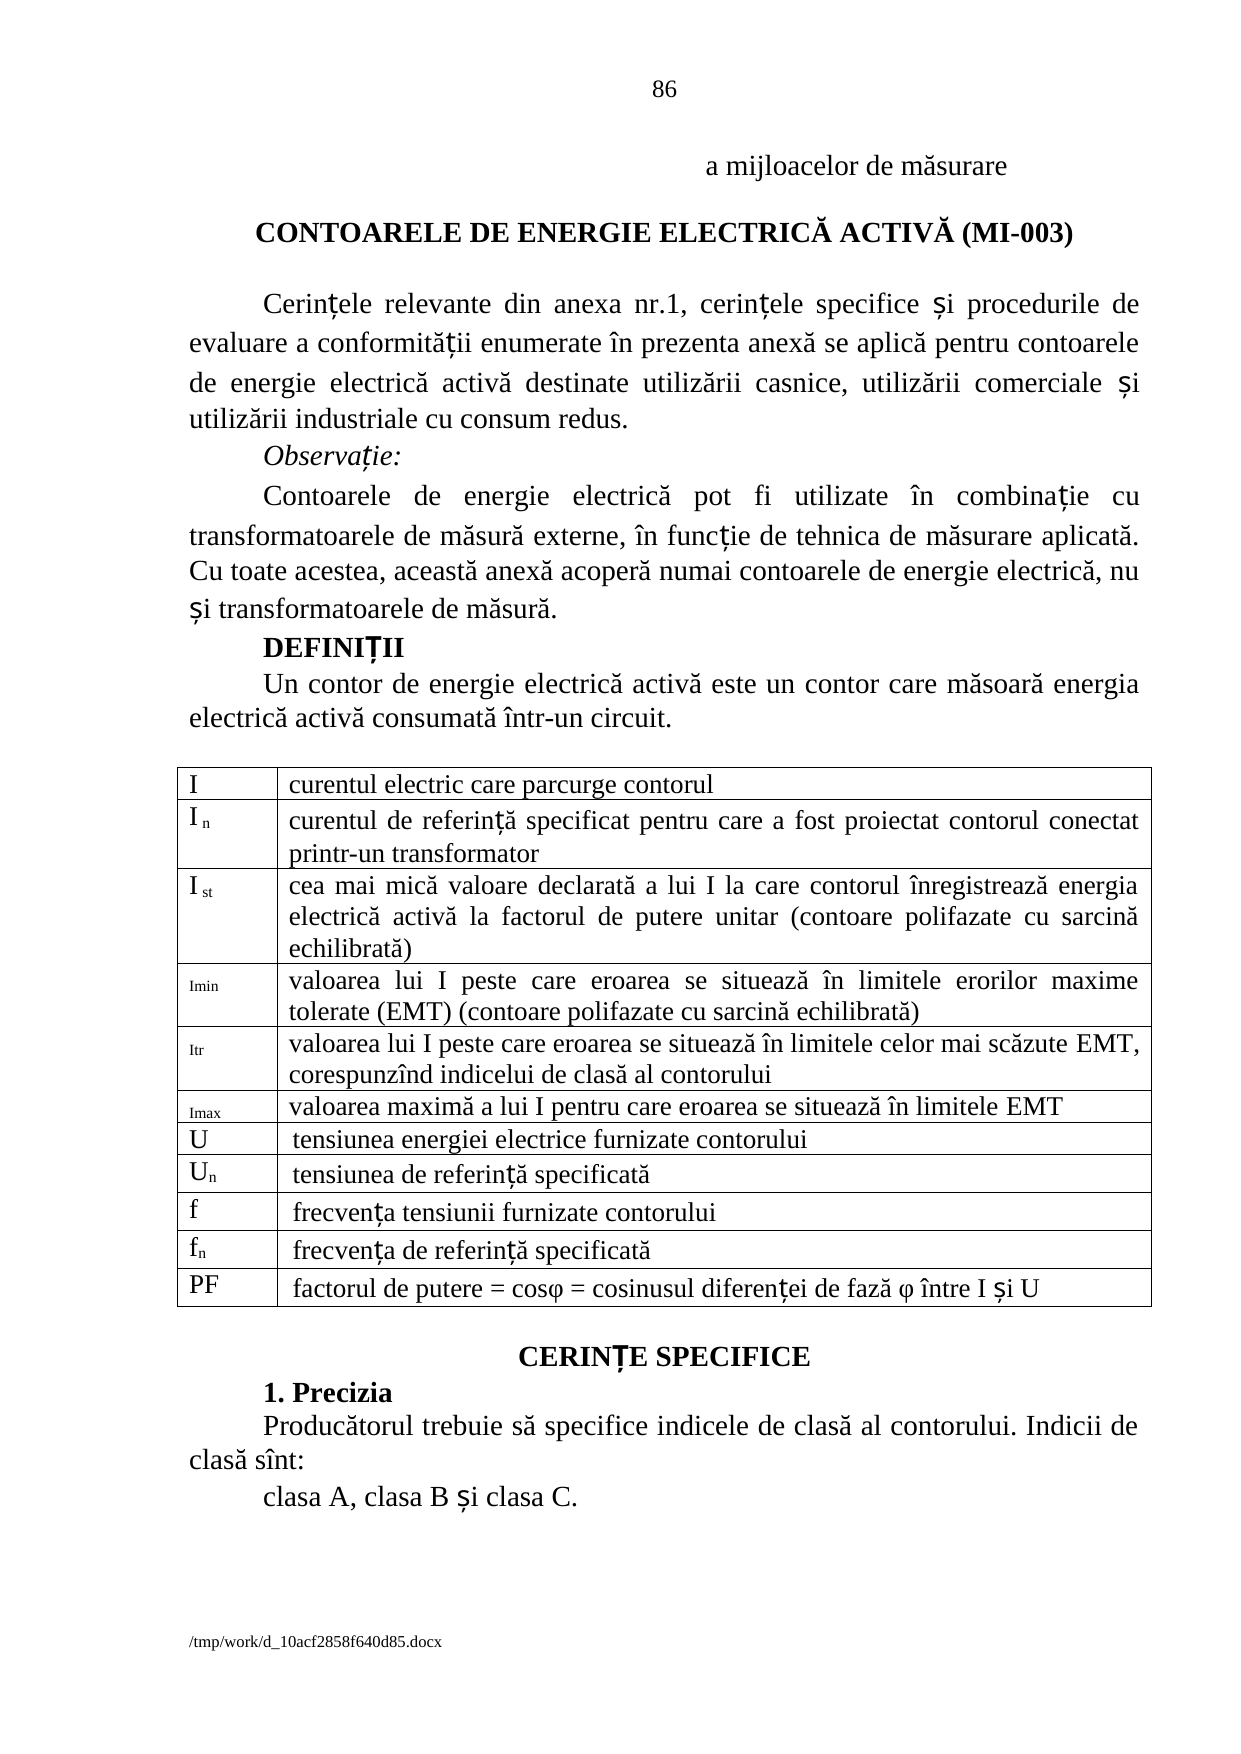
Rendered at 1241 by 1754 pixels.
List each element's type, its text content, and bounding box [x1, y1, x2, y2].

text DEFINIȚII [189, 627, 1140, 666]
text 1. Precizia [189, 1375, 1140, 1408]
table_cell Itr [178, 1027, 277, 1089]
text Cerințele relevante din anexa nr.1, cerințele specifice și procedurile de evaluare a conformității enumerate în prezenta anexă se aplică pentru contoarele de energie electrică activă destinate utilizării casnice, utilizării comerciale și utilizării industriale cu consum redus. [189, 282, 1140, 434]
table_cell valoarea maximă a lui I pentru care eroarea se situează în limitele EMT [278, 1091, 1151, 1122]
table_cell frecvența tensiunii furnizate contorului [278, 1193, 1151, 1230]
table_cell Imin [178, 964, 277, 1026]
table_header curentul electric care parcurge contorul [278, 768, 1151, 799]
table_cell frecvența de referință specificată [278, 1231, 1151, 1268]
text clasa A, clasa B și clasa C. [189, 1476, 1140, 1515]
table_cell fn [178, 1231, 277, 1268]
table_cell valoarea lui I peste care eroarea se situează în limitele erorilor maxime tolerate (EMT) (contoare polifazate cu sarcină echilibrată) [278, 964, 1151, 1026]
table_cell Un [178, 1155, 277, 1192]
table_cell cea mai mică valoare declarată a lui I la care contorul înregistrează energia electrică activă la factorul de putere unitar (contoare polifazate cu sarcină echilibrată) [278, 869, 1151, 963]
table_cell PF [178, 1269, 277, 1306]
text Un contor de energie electrică activă este un contor care măsoară energia electrică activă consumată într-un circuit. [189, 666, 1140, 733]
text CERINȚE SPECIFICE [189, 1335, 1140, 1375]
text Observație: [189, 434, 1140, 474]
table_header I [178, 768, 277, 799]
table_cell U [178, 1123, 277, 1154]
text Producătorul trebuie să specifice indicele de clasă al contorului. Indicii de clasă sînt: [189, 1408, 1140, 1476]
text a mijloacelor de măsurare [631, 148, 1140, 181]
table_cell factorul de putere = cosφ = cosinusul diferenței de fază φ între I și U [278, 1269, 1151, 1306]
table_cell Imax [178, 1091, 277, 1122]
table_cell f [178, 1193, 277, 1230]
table_cell I st [178, 869, 277, 963]
table_cell curentul de referință specificat pentru care a fost proiectat contorul conectat printr-un transformator [278, 800, 1151, 868]
text CONTOARELE DE ENERGIE ELECTRICĂ ACTIVĂ (MI-003) [189, 215, 1140, 248]
text Contoarele de energie electrică pot fi utilizate în combinație cu transformatoarele de măsură externe, în funcție de tehnica de măsurare aplicată. Cu toate acestea, această anexă acoperă numai contoarele de energie electrică, nu și transformatoarele de măsură. [189, 474, 1140, 627]
table_cell tensiunea energiei electrice furnizate contorului [278, 1123, 1151, 1154]
table_cell tensiunea de referință specificată [278, 1155, 1151, 1192]
table_cell valoarea lui I peste care eroarea se situează în limitele celor mai scăzute EMT, corespunzînd indicelui de clasă al contorului [278, 1027, 1151, 1089]
table_cell I n [178, 800, 277, 868]
